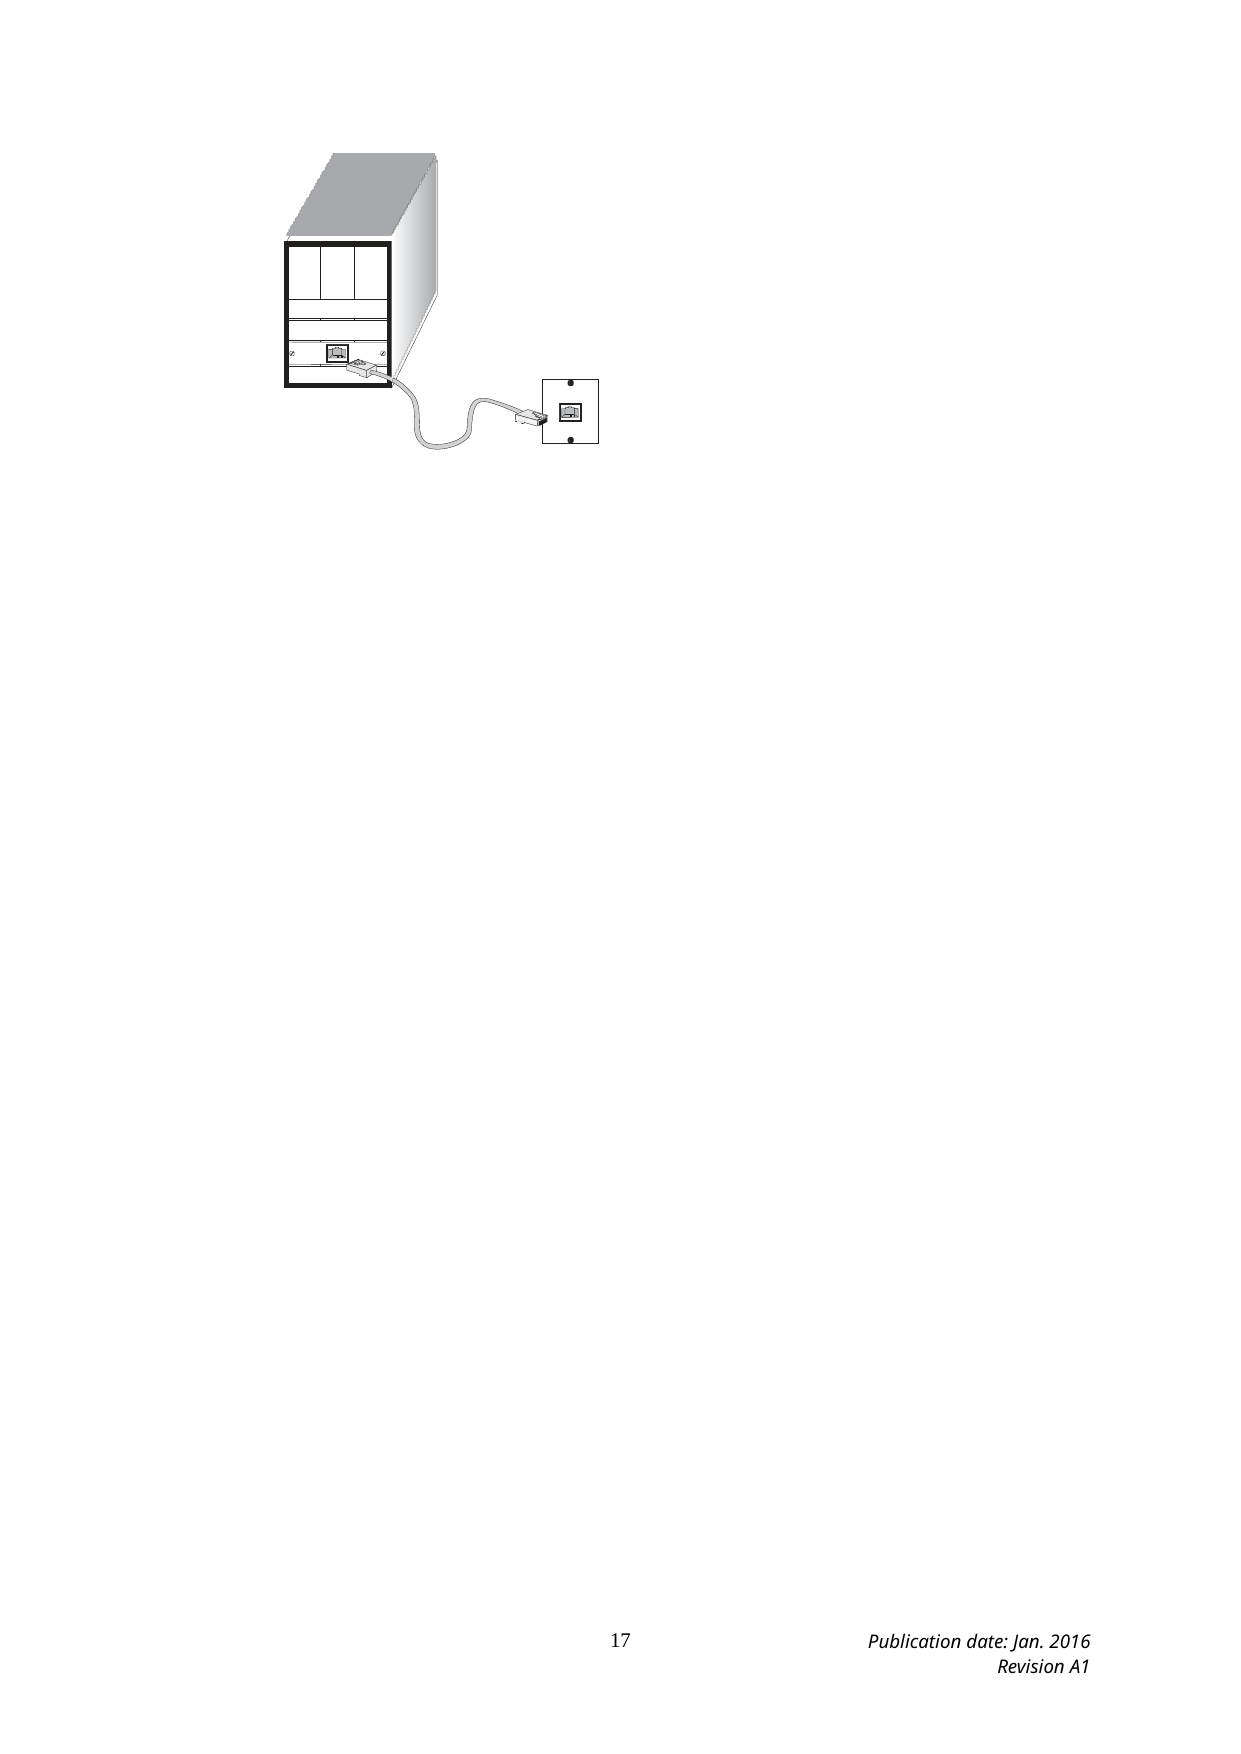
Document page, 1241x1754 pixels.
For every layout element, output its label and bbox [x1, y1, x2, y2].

picture [286, 153, 437, 382]
